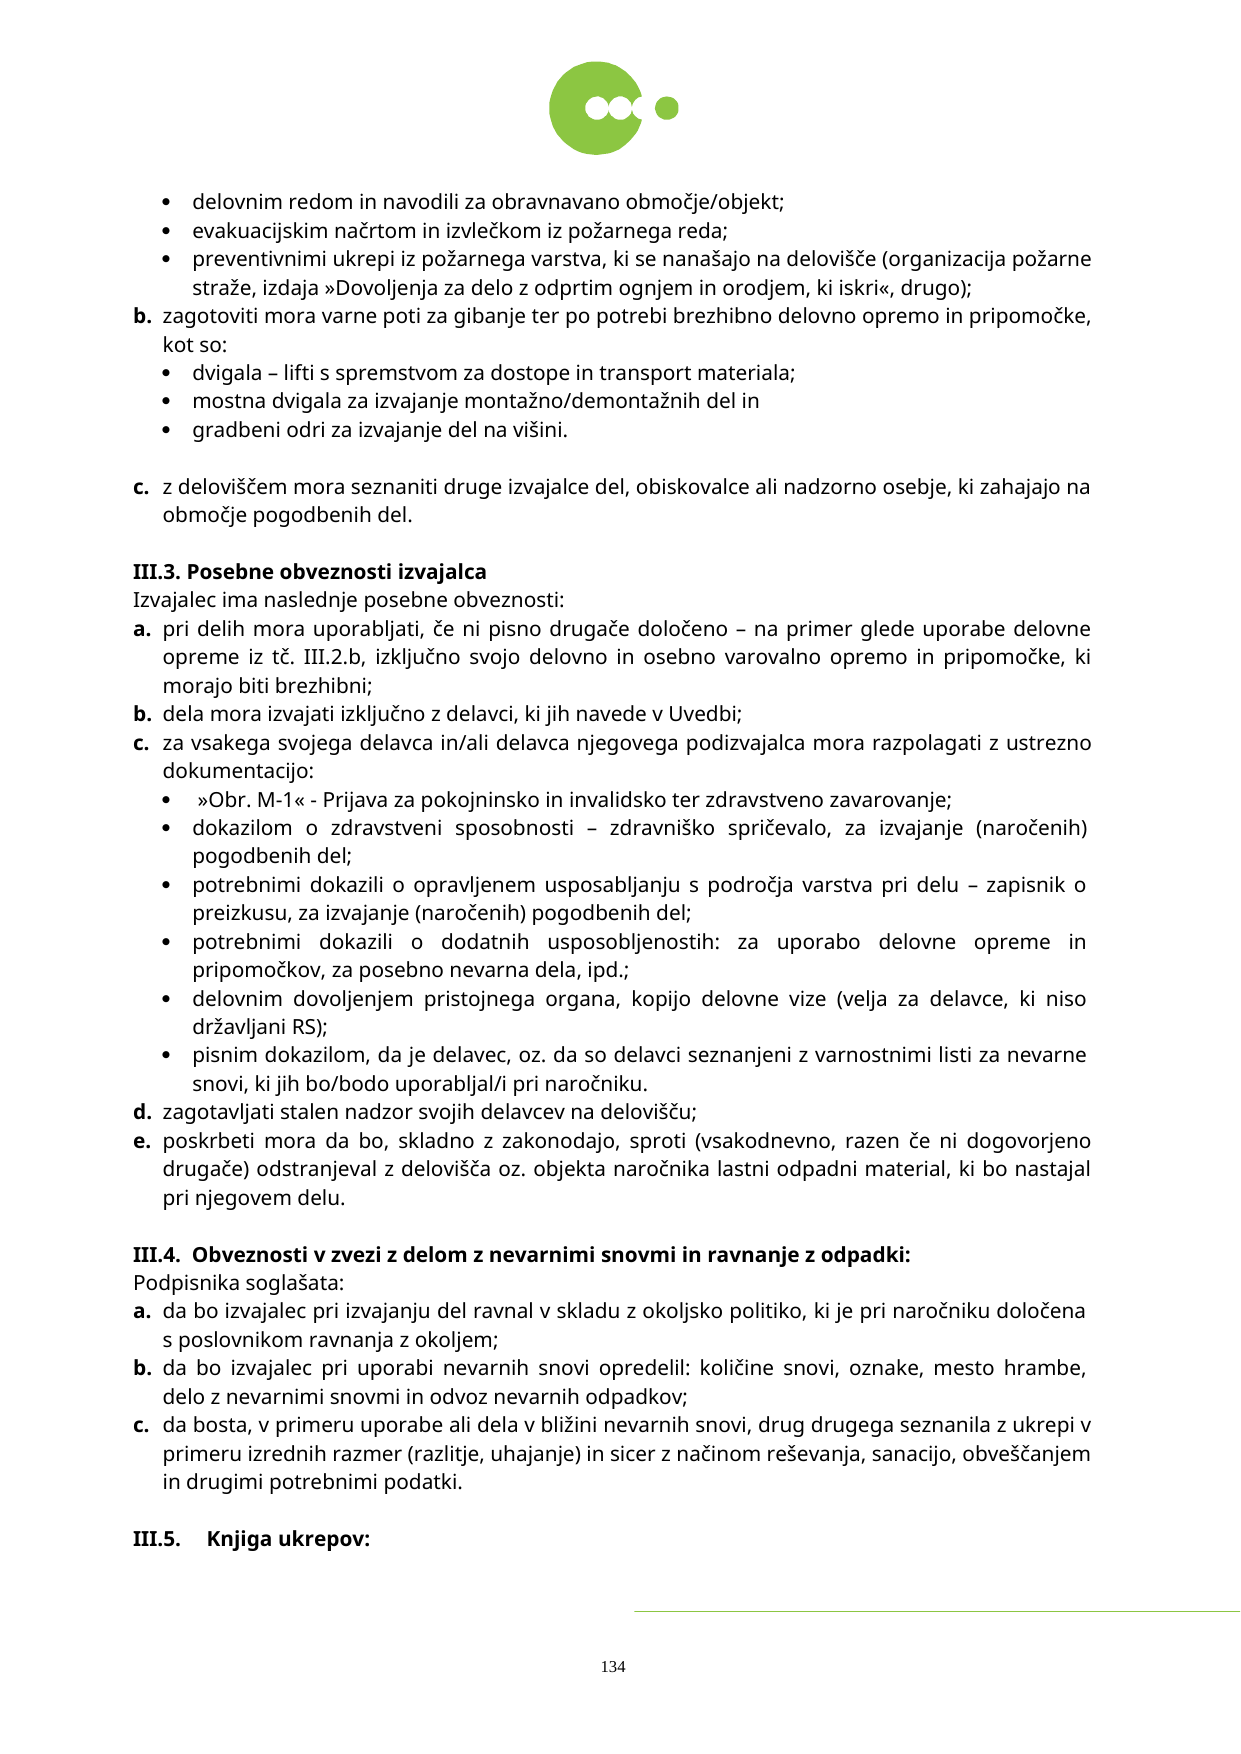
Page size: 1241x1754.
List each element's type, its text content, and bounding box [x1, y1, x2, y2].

list da bosta, v primeru uporabe ali dela v bližini nevarnih snovi, drug drugega seznanila z ukrepi v primeru izrednih razmer (razlitje, uhajanje) in sicer z načinom reševanja, sanacijo, obveščanjem in drugimi potrebnimi podatki. [133, 1410, 1093, 1496]
list poskrbeti mora da bo, skladno z zakonodajo, sproti (vsakodnevno, razen če ni dogovorjeno drugače) odstranjeval z delovišča oz. objekta naročnika lastni odpadni material, ki bo nastajal pri njegovem delu. [133, 1126, 1093, 1211]
text Podpisnika soglašata: [133, 1268, 1088, 1297]
list dokazilom o zdravstveni sposobnosti – zdravniško spričevalo, za izvajanje (naročenih) pogodbenih del; [162, 813, 1088, 870]
list dvigala – lifti s spremstvom za dostope in transport materiala; [162, 358, 1093, 387]
list delovnim dovoljenjem pristojnega organa, kopijo delovne vize (velja za delavce, ki niso državljani RS); [162, 984, 1088, 1041]
list da bo izvajalec pri uporabi nevarnih snovi opredelil: količine snovi, oznake, mesto hrambe, delo z nevarnimi snovmi in odvoz nevarnih odpadkov; [133, 1353, 1088, 1410]
text Izvajalec ima naslednje posebne obveznosti: [133, 586, 1093, 614]
list evakuacijskim načrtom in izvlečkom iz požarnega reda; [162, 216, 1093, 244]
list »Obr. M-1« - Prijava za pokojninsko in invalidsko ter zdravstveno zavarovanje; [162, 785, 1088, 813]
text III.5. Knjiga ukrepov: [133, 1524, 1093, 1552]
list delovnim redom in navodili za obravnavano območje/objekt; [162, 187, 1093, 216]
list pri delih mora uporabljati, če ni pisno drugače določeno – na primer glede uporabe delovne opreme iz tč. III.2.b, izključno svojo delovno in osebno varovalno opremo in pripomočke, ki morajo biti brezhibni; [133, 614, 1093, 699]
text III.4. Obveznosti v zvezi z delom z nevarnimi snovmi in ravnanje z odpadki: [133, 1240, 1093, 1268]
list potrebnimi dokazili o opravljenem usposabljanju s področja varstva pri delu – zapisnik o preizkusu, za izvajanje (naročenih) pogodbenih del; [162, 870, 1088, 927]
list zagotoviti mora varne poti za gibanje ter po potrebi brezhibno delovno opremo in pripomočke, kot so: [133, 301, 1093, 358]
list mostna dvigala za izvajanje montažno/demontažnih del in [162, 387, 1093, 415]
list gradbeni odri za izvajanje del na višini. [162, 415, 1093, 443]
list dela mora izvajati izključno z delavci, ki jih navede v Uvedbi; [133, 699, 1093, 728]
list preventivnimi ukrepi iz požarnega varstva, ki se nanašajo na delovišče (organizacija požarne straže, izdaja »Dovoljenja za delo z odprtim ognjem in orodjem, ki iskri«, drugo); [162, 244, 1093, 301]
list zagotavljati stalen nadzor svojih delavcev na delovišču; [133, 1097, 1093, 1126]
list z deloviščem mora seznaniti druge izvajalce del, obiskovalce ali nadzorno osebje, ki zahajajo na območje pogodbenih del. [133, 472, 1093, 529]
list za vsakega svojega delavca in/ali delavca njegovega podizvajalca mora razpolagati z ustrezno dokumentacijo: [133, 728, 1093, 785]
text III.3. Posebne obveznosti izvajalca [133, 557, 1093, 586]
list da bo izvajalec pri izvajanju del ravnal v skladu z okoljsko politiko, ki je pri naročniku določena s poslovnikom ravnanja z okoljem; [133, 1297, 1088, 1353]
list potrebnimi dokazili o dodatnih usposobljenostih: za uporabo delovne opreme in pripomočkov, za posebno nevarna dela, ipd.; [162, 927, 1088, 984]
list pisnim dokazilom, da je delavec, oz. da so delavci seznanjeni z varnostnimi listi za nevarne snovi, ki jih bo/bodo uporabljal/i pri naročniku. [162, 1041, 1088, 1097]
